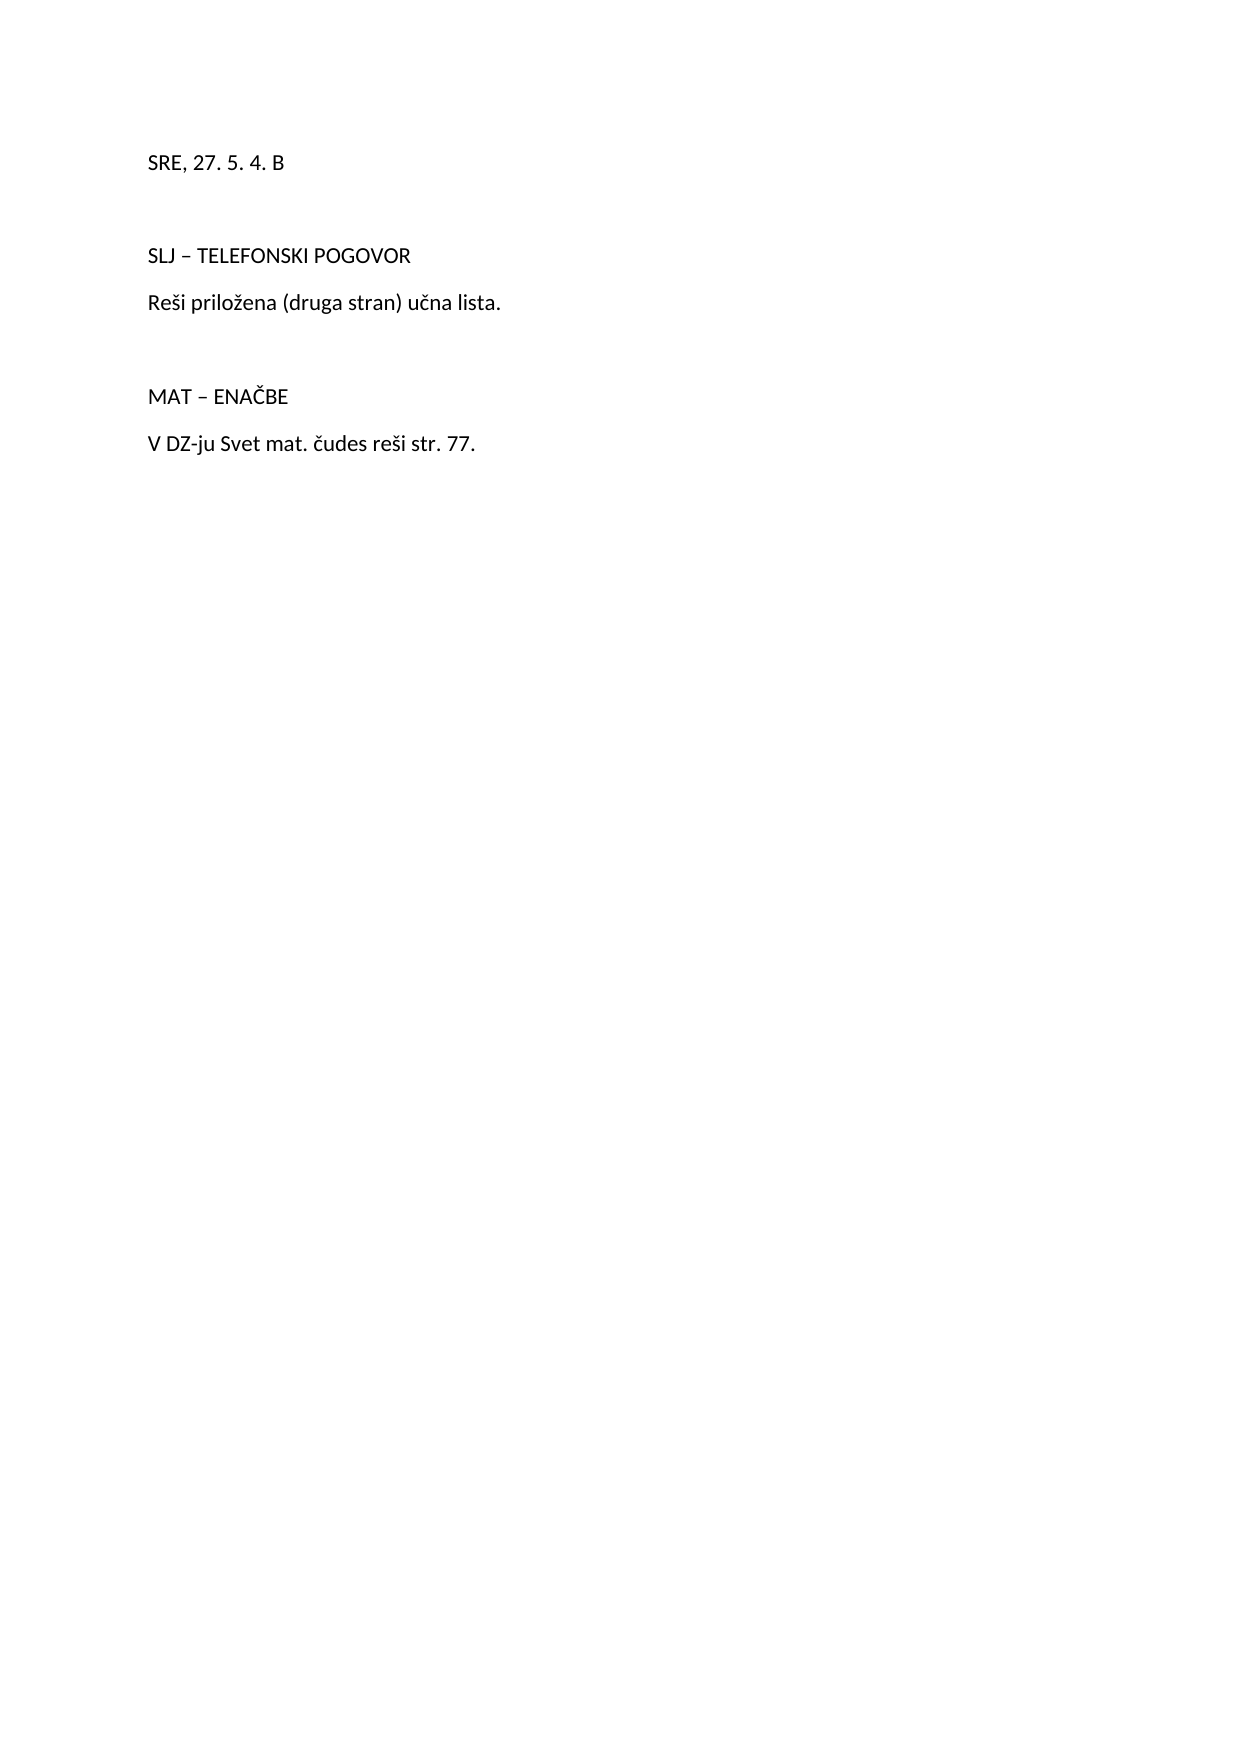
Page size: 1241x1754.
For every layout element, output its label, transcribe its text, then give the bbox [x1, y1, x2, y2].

text V DZ-ju Svet mat. čudes reši str. 77. [148, 429, 1093, 457]
text Reši priložena (druga stran) učna lista. [148, 288, 1093, 316]
text SRE, 27. 5. 4. B [148, 148, 1093, 176]
text SLJ – TELEFONSKI POGOVOR [148, 241, 1093, 269]
text MAT – ENAČBE [148, 382, 1093, 410]
